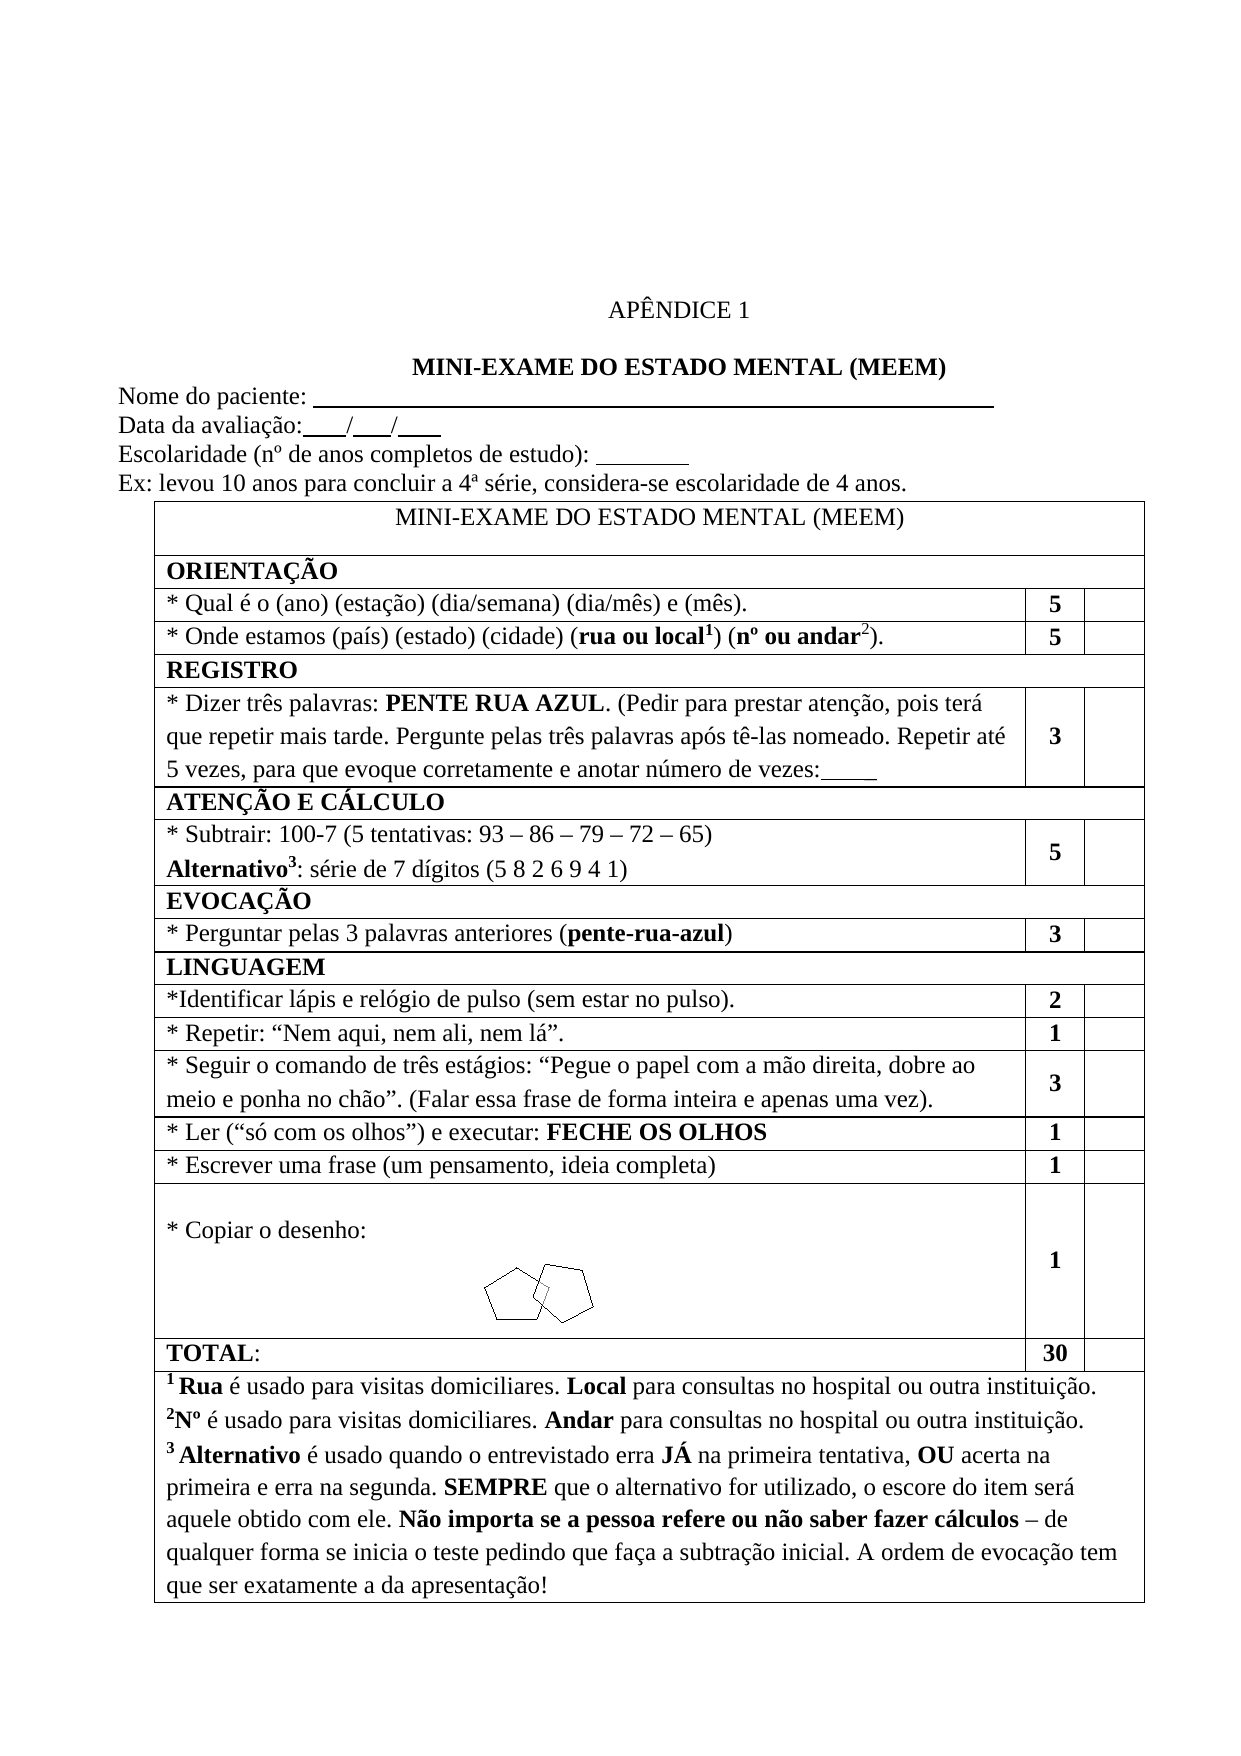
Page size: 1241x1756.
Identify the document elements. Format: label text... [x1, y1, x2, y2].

table_cell [1085, 919, 1144, 951]
table_header MINI-EXAME DO ESTADO MENTAL (MEEM) [155, 502, 1144, 555]
table_cell *Identificar lápis e relógio de pulso (sem estar no pulso). [155, 985, 1025, 1017]
table_cell TOTAL: [155, 1339, 1025, 1371]
table_cell 1 [1026, 1018, 1084, 1050]
table_cell 5 [1026, 820, 1084, 885]
table_cell 3 [1026, 1051, 1084, 1116]
text Ex: levou 10 anos para concluir a 4ª série, considera-se escolaridade de 4 anos. [118, 468, 1192, 496]
table_cell * Onde estamos (país) (estado) (cidade) (rua ou local1) (nº ou andar2). [155, 622, 1025, 654]
table_cell * Perguntar pelas 3 palavras anteriores (pente-rua-azul) [155, 919, 1025, 951]
table_cell LINGUAGEM [155, 953, 1144, 984]
table_cell 1 [1026, 1118, 1084, 1149]
table_cell [1085, 589, 1144, 621]
table_cell [1085, 985, 1144, 1017]
table_cell * Qual é o (ano) (estação) (dia/semana) (dia/mês) e (mês). [155, 589, 1025, 621]
subtitle MINI-EXAME DO ESTADO MENTAL (MEEM) [412, 353, 1192, 381]
table_cell [1085, 1151, 1144, 1182]
table_cell 5 [1026, 589, 1084, 621]
table_cell REGISTRO [155, 655, 1144, 687]
table_cell EVOCAÇÃO [155, 886, 1144, 918]
table_cell [1085, 1184, 1144, 1338]
table_cell * Seguir o comando de três estágios: “Pegue o papel com a mão direita, dobre ao meio e ponha no chão”. (Falar essa frase de forma inteira e apenas uma vez). [155, 1051, 1025, 1116]
table_cell * Subtrair: 100-7 (5 tentativas: 93 – 86 – 79 – 72 – 65) Alternativo3: série de 7 dígitos (5 8 2 6 9 4 1) [155, 820, 1025, 885]
table_cell * Escrever uma frase (um pensamento, ideia completa) [155, 1151, 1025, 1182]
table_cell [1085, 688, 1144, 786]
table_cell ORIENTAÇÃO [155, 556, 1144, 588]
text Nome do paciente: Data da avaliação: / / [118, 381, 994, 439]
table_cell * Copiar o desenho: [155, 1184, 1025, 1338]
table_cell * Repetir: “Nem aqui, nem ali, nem lá”. [155, 1018, 1025, 1050]
table_cell [1085, 1118, 1144, 1149]
table_cell [1085, 1339, 1144, 1371]
table_cell 3 [1026, 688, 1084, 786]
text APÊNDICE 1 [427, 295, 931, 323]
table_cell 30 [1026, 1339, 1084, 1371]
table_cell 1 Rua é usado para visitas domiciliares. Local para consultas no hospital ou outra instituição. 2Nº é usado para visitas domiciliares. Andar para consultas no hospital ou outra instituição. 3 Alternativo é usado quando o entrevistado erra JÁ na primeira tentativa, OU acerta na primeira e erra na segunda. SEMPRE que o alternativo for utilizado, o escore do item será aquele obtido com ele. Não importa se a pessoa refere ou não saber fazer cálculos – de qualquer forma se inicia o teste pedindo que faça a subtração inicial. A ordem de evocação tem que ser exatamente a da apresentação! [155, 1372, 1144, 1602]
table_cell [1085, 622, 1144, 654]
table_cell [1085, 1018, 1144, 1050]
table_cell 3 [1026, 919, 1084, 951]
table_cell [1085, 1051, 1144, 1116]
table_cell 2 [1026, 985, 1084, 1017]
table_cell * Ler (“só com os olhos”) e executar: FECHE OS OLHOS [155, 1118, 1025, 1149]
table_cell 1 [1026, 1151, 1084, 1182]
table_cell [1085, 820, 1144, 885]
text Escolaridade (nº de anos completos de estudo): [118, 439, 1192, 468]
table_cell * Dizer três palavras: PENTE RUA AZUL. (Pedir para prestar atenção, pois terá que repetir mais tarde. Pergunte pelas três palavras após tê-las nomeado. Repetir até 5 vezes, para que evoque corretamente e anotar número de vezes: _ [155, 688, 1025, 786]
table_cell 5 [1026, 622, 1084, 654]
table_cell ATENÇÃO E CÁLCULO [155, 788, 1144, 819]
table_cell 1 [1026, 1184, 1084, 1338]
